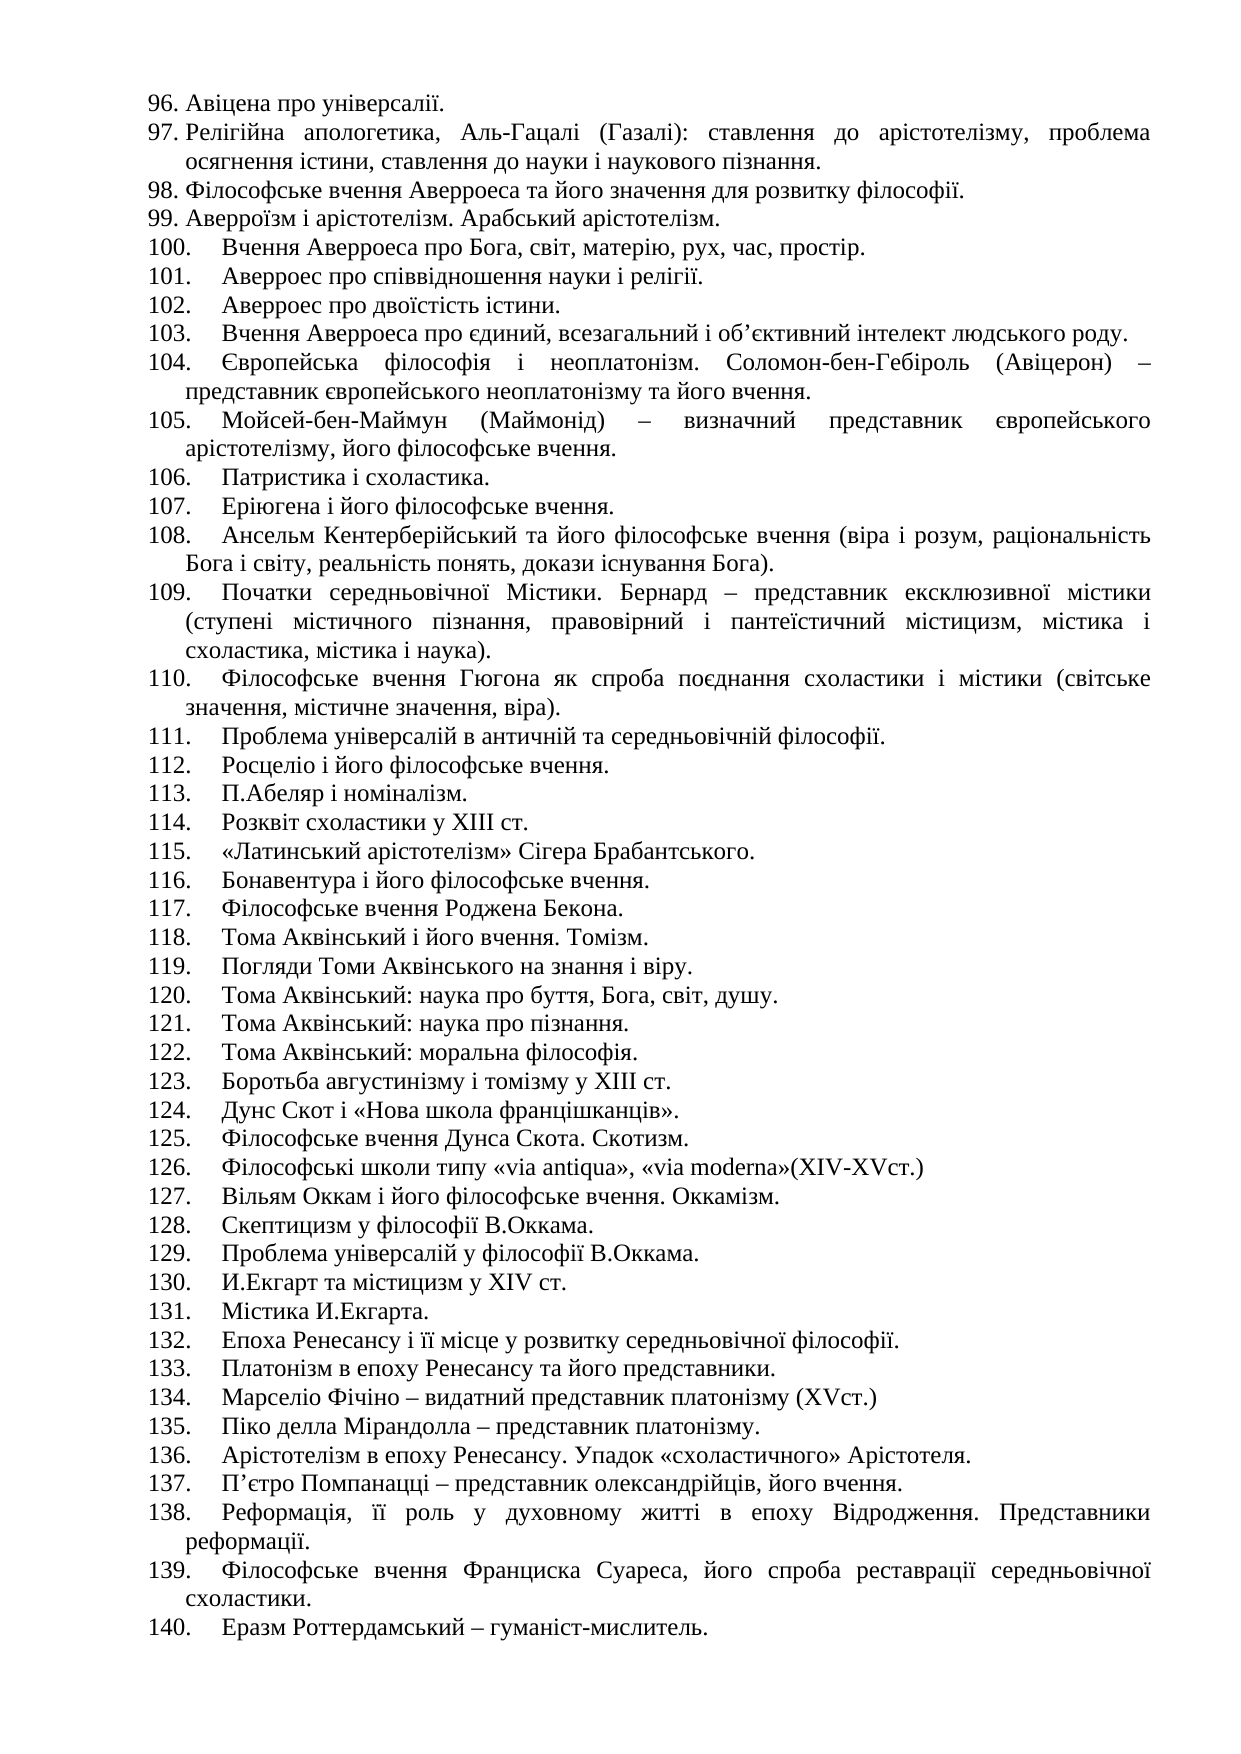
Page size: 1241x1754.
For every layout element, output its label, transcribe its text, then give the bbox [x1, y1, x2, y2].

list Тома Аквінський і його вчення. Томізм. [148, 922, 1152, 951]
list Бонавентура і його філософське вчення. [148, 865, 1152, 893]
list Вчення Аверроеса про єдиний, всезагальний і об’єктивний інтелект людського роду. [148, 318, 1152, 347]
list Філософські школи типу «via antiqua», «via moderna»(ХІV-ХVст.) [148, 1152, 1152, 1181]
list Філософське вчення Дунса Скота. Скотизм. [148, 1123, 1152, 1152]
list Тома Аквінський: наука про буття, Бога, світ, душу. [148, 980, 1152, 1008]
list Патристика і схоластика. [148, 462, 1152, 491]
list Епоха Ренесансу і її місце у розвитку середньовічної філософії. [148, 1325, 1152, 1353]
list Філософське вчення Роджена Бекона. [148, 893, 1152, 922]
list Аверроїзм і арістотелізм. Арабський арістотелізм. [148, 203, 1152, 232]
list Реформація, її роль у духовному житті в епоху Відродження. Представники реформації. [148, 1497, 1152, 1555]
list Аверроес про двоїстість істини. [148, 290, 1152, 318]
list П’єтро Помпанацці – представник олександрійців, його вчення. [148, 1468, 1152, 1497]
list Релігійна апологетика, Аль-Гацалі (Газалі): ставлення до арістотелізму, проблема осягнення істини, ставлення до науки і наукового пізнання. [148, 117, 1152, 175]
list Розквіт схоластики у ХІІІ ст. [148, 807, 1152, 836]
list Дунс Скот і «Нова школа францішканців». [148, 1095, 1152, 1123]
list Європейська філософія і неоплатонізм. Соломон-бен-Гебіроль (Авіцерон) – представник європейського неоплатонізму та його вчення. [148, 347, 1152, 405]
list Авіцена про універсалії. [148, 88, 1152, 117]
list Ансельм Кентерберійський та його філософське вчення (віра і розум, раціональність Бога і світу, реальність понять, докази існування Бога). [148, 520, 1152, 577]
list Початки середньовічної Містики. Бернард – представник ексклюзивної містики (ступені містичного пізнання, правовірний і пантеїстичний містицизм, містика і схоластика, містика і наука). [148, 577, 1152, 663]
list Арістотелізм в епоху Ренесансу. Упадок «схоластичного» Арістотеля. [148, 1440, 1152, 1468]
list Росцеліо і його філософське вчення. [148, 750, 1152, 778]
list Аверроес про співвідношення науки і релігії. [148, 261, 1152, 290]
list И.Екгарт та містицизм у ХІV ст. [148, 1267, 1152, 1296]
list Піко делла Мірандолла – представник платонізму. [148, 1411, 1152, 1440]
list Платонізм в епоху Ренесансу та його представники. [148, 1353, 1152, 1382]
list Філософське вчення Франциска Суареса, його спроба реставрації середньовічної схоластики. [148, 1555, 1152, 1612]
list «Латинський арістотелізм» Сігера Брабантського. [148, 836, 1152, 865]
list Філософське вчення Аверроеса та його значення для розвитку філософії. [148, 175, 1152, 203]
list Філософське вчення Гюгона як спроба поєднання схоластики і містики (світське значення, містичне значення, віра). [148, 663, 1152, 721]
list Проблема універсалій у філософії В.Оккама. [148, 1238, 1152, 1267]
list Еріюгена і його філософське вчення. [148, 491, 1152, 520]
list Скептицизм у філософії В.Оккама. [148, 1210, 1152, 1238]
list Вчення Аверроеса про Бога, світ, матерію, рух, час, простір. [148, 232, 1152, 261]
list Проблема універсалій в античній та середньовічній філософії. [148, 721, 1152, 750]
list Вільям Оккам і його філософське вчення. Оккамізм. [148, 1181, 1152, 1210]
list Марселіо Фічіно – видатний представник платонізму (ХVст.) [148, 1382, 1152, 1411]
list Мойсей-бен-Маймун (Маймонід) – визначний представник європейського арістотелізму, його філософське вчення. [148, 405, 1152, 462]
list Містика И.Екгарта. [148, 1296, 1152, 1325]
list Еразм Роттердамський – гуманіст-мислитель. [148, 1612, 1152, 1641]
list Тома Аквінський: моральна філософія. [148, 1037, 1152, 1066]
list Боротьба августинізму і томізму у ХІІІ ст. [148, 1066, 1152, 1095]
list П.Абеляр і номіналізм. [148, 778, 1152, 807]
list Погляди Томи Аквінського на знання і віру. [148, 951, 1152, 980]
list Тома Аквінський: наука про пізнання. [148, 1008, 1152, 1037]
